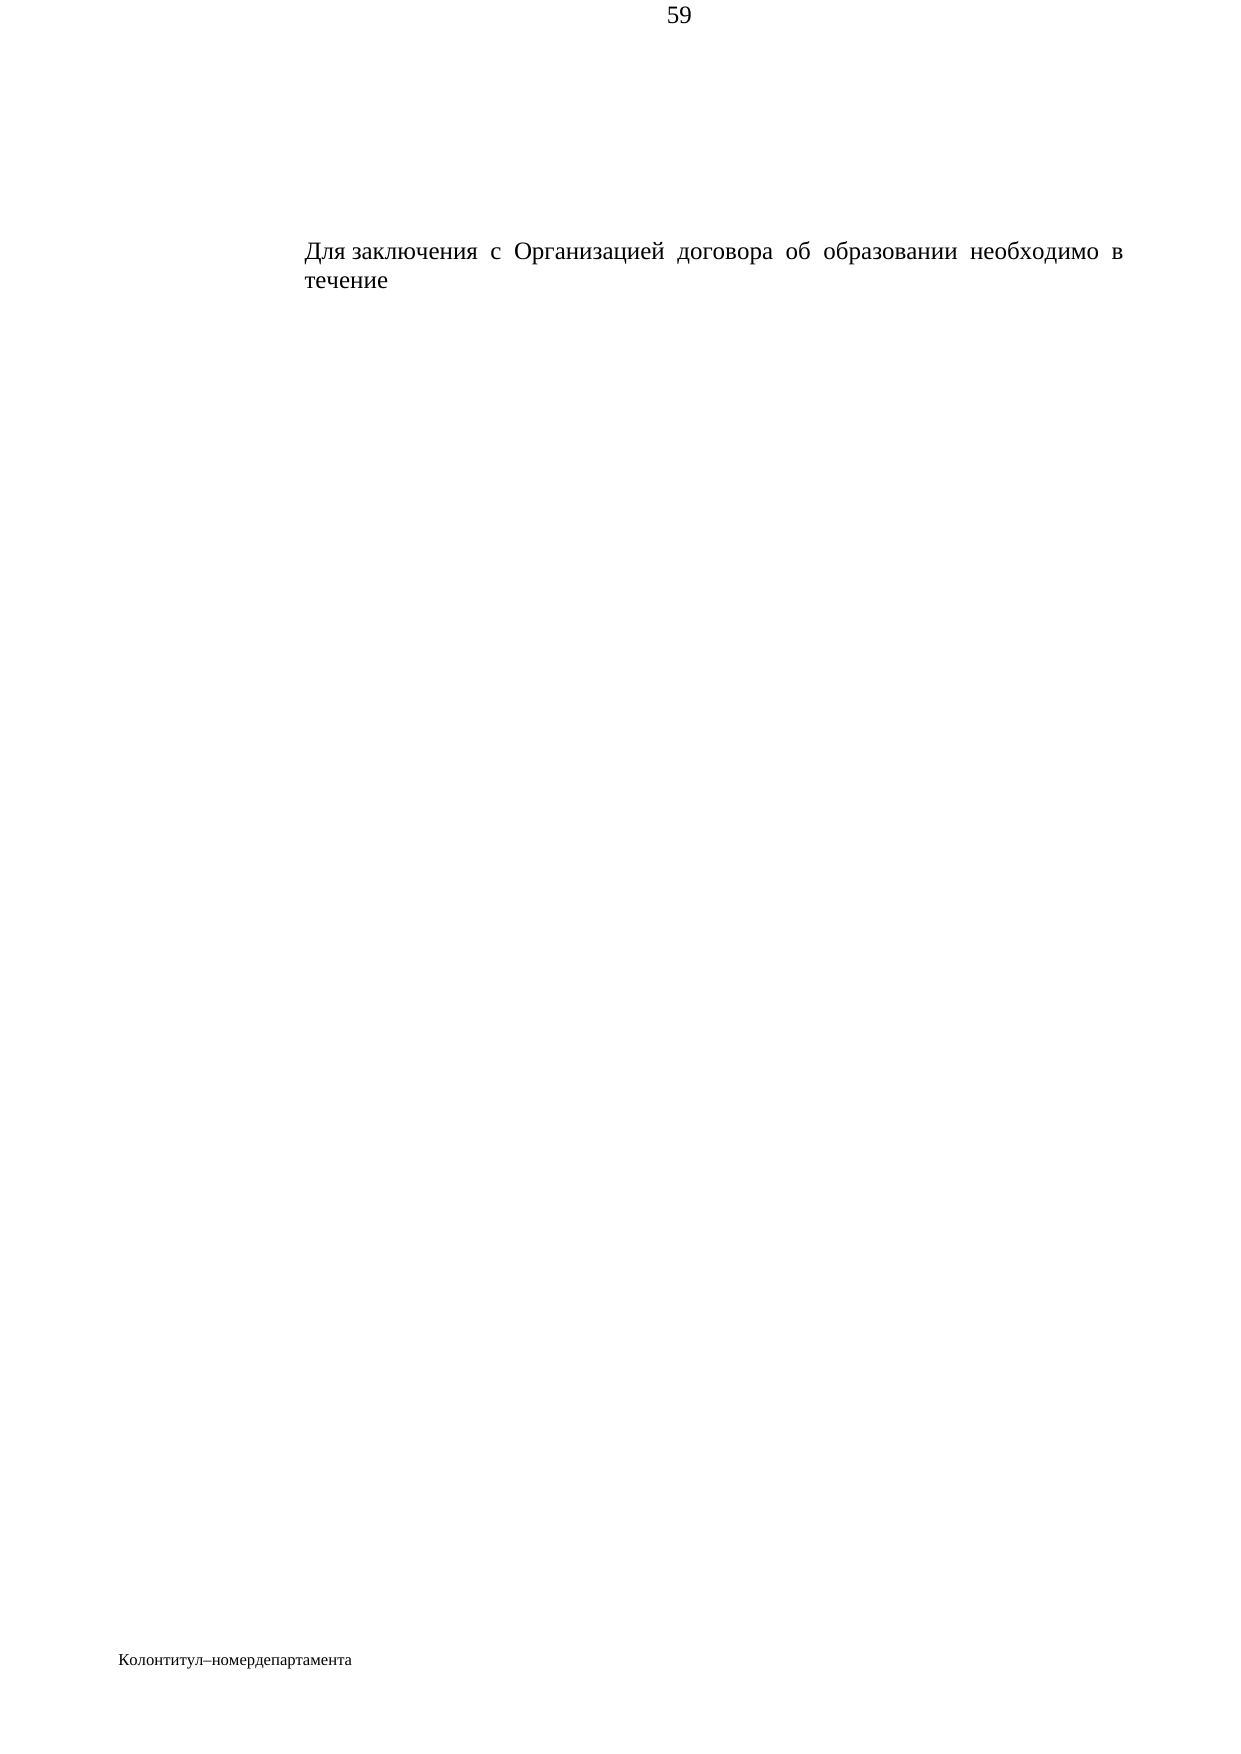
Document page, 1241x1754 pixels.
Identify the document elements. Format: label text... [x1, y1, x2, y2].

text Для заключения с Организацией договора об образовании необходимо в течение [304, 236, 1181, 294]
